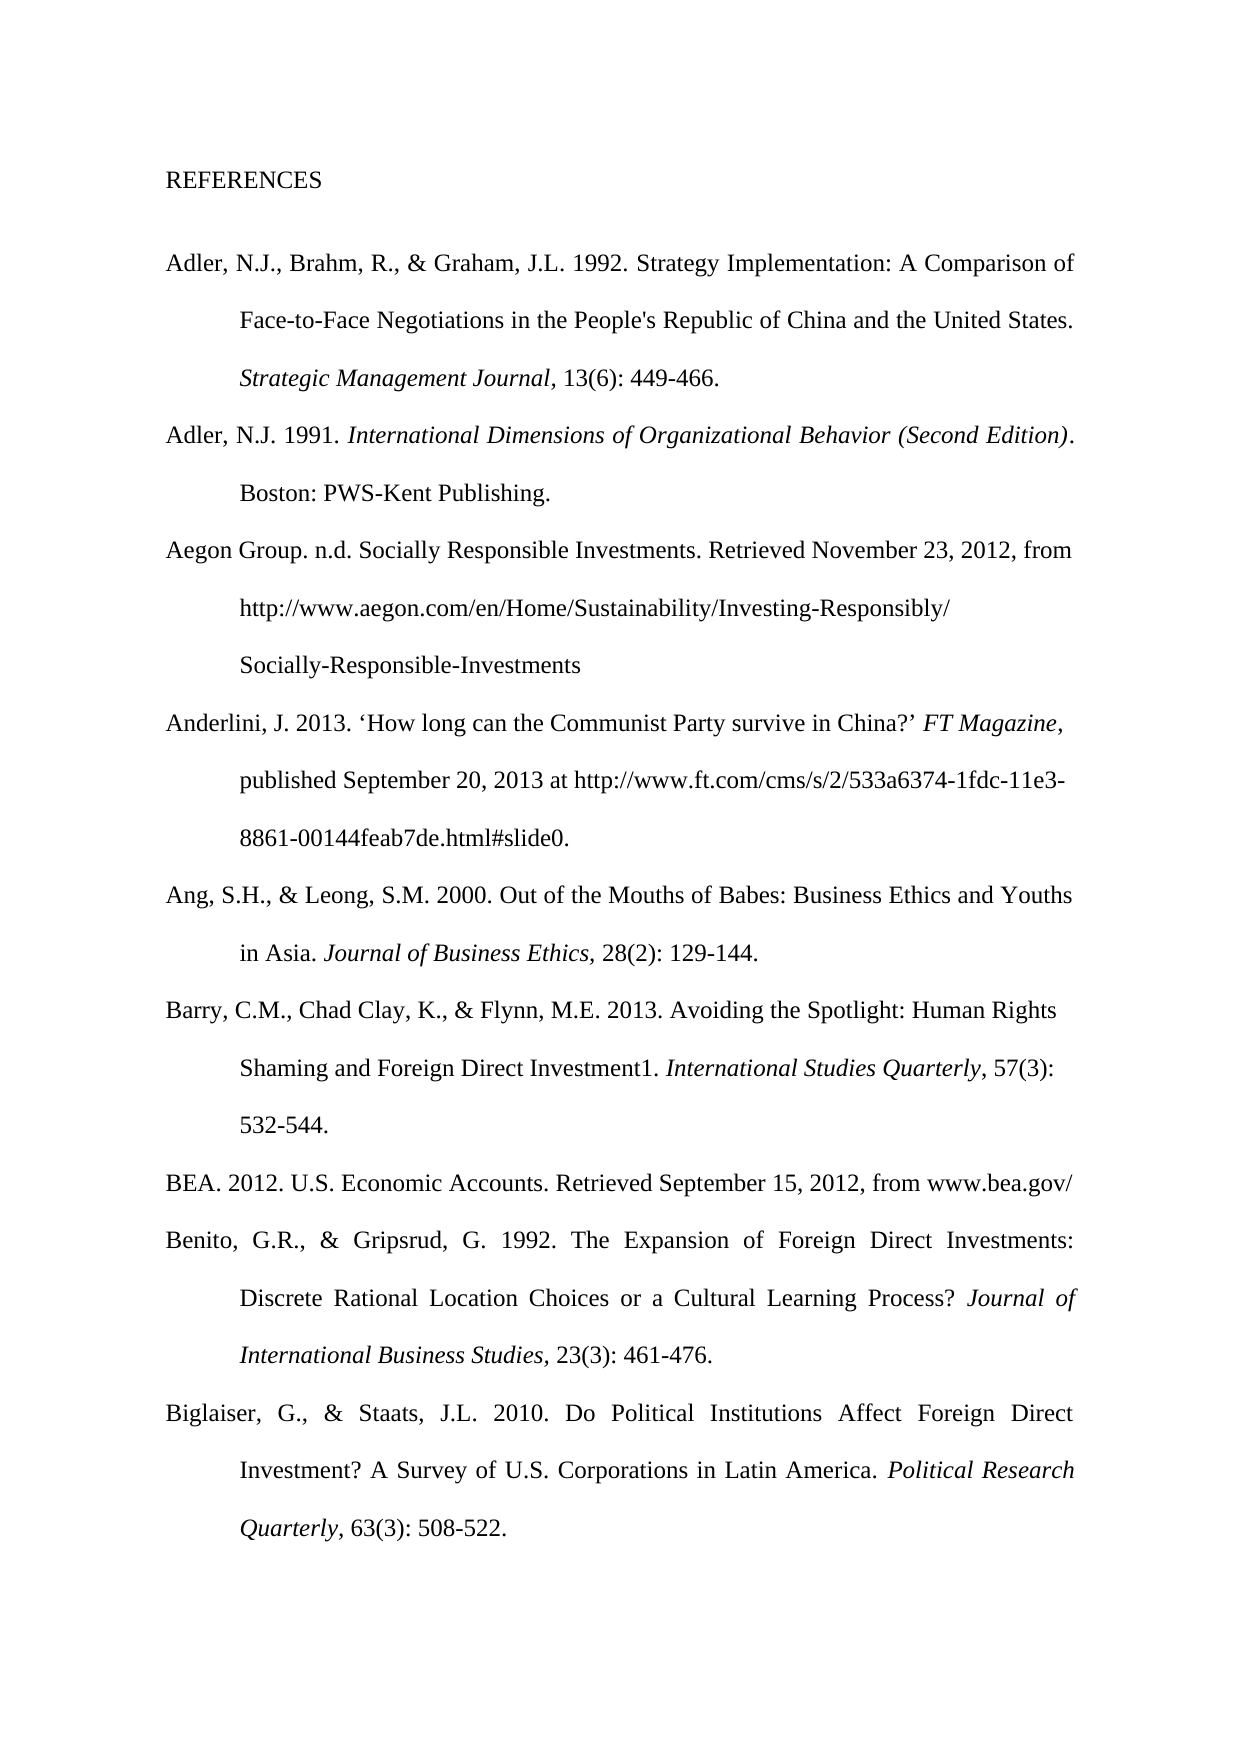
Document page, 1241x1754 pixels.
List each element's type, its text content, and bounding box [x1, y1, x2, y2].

text Barry, C.M., Chad Clay, K., & Flynn, M.E. 2013. Avoiding the Spotlight: Human Rights Shaming and Foreign Direct Investment1. International Studies Quarterly, 57(3): 532-544. [165, 995, 1075, 1139]
text BEA. 2012. U.S. Economic Accounts. Retrieved September 15, 2012, from www.bea.gov/ [165, 1168, 1075, 1197]
text Ang, S.H., & Leong, S.M. 2000. Out of the Mouths of Babes: Business Ethics and Youths in Asia. Journal of Business Ethics, 28(2): 129-144. [165, 880, 1075, 967]
text Benito, G.R., & Gripsrud, G. 1992. The Expansion of Foreign Direct Investments: Discrete Rational Location Choices or a Cultural Learning Process? Journal of International Business Studies, 23(3): 461-476. [165, 1225, 1075, 1369]
text Socially-Responsible-Investments [239, 650, 1075, 679]
text Adler, N.J., Brahm, R., & Graham, J.L. 1992. Strategy Implementation: A Comparison of Face-to-Face Negotiations in the People's Republic of China and the United States. Strategic Management Journal, 13(6): 449-466. [165, 248, 1075, 392]
text Anderlini, J. 2013. ‘How long can the Communist Party survive in China?’ FT Magazine, published September 20, 2013 at http://www.ft.com/cms/s/2/533a6374-1fdc-11e3-8861-00144feab7de.html#slide0. [165, 708, 1075, 852]
text Adler, N.J. 1991. International Dimensions of Organizational Behavior (Second Edition). Boston: PWS-Kent Publishing. [165, 420, 1075, 507]
text Biglaiser, G., & Staats, J.L. 2010. Do Political Institutions Affect Foreign Direct Investment? A Survey of U.S. Corporations in Latin America. Political Research Quarterly, 63(3): 508-522. [165, 1398, 1075, 1542]
subtitle REFERENCES [165, 165, 1075, 194]
text Aegon Group. n.d. Socially Responsible Investments. Retrieved November 23, 2012, from http://www.aegon.com/en/Home/Sustainability/Investing-Responsibly/ [165, 535, 1075, 622]
